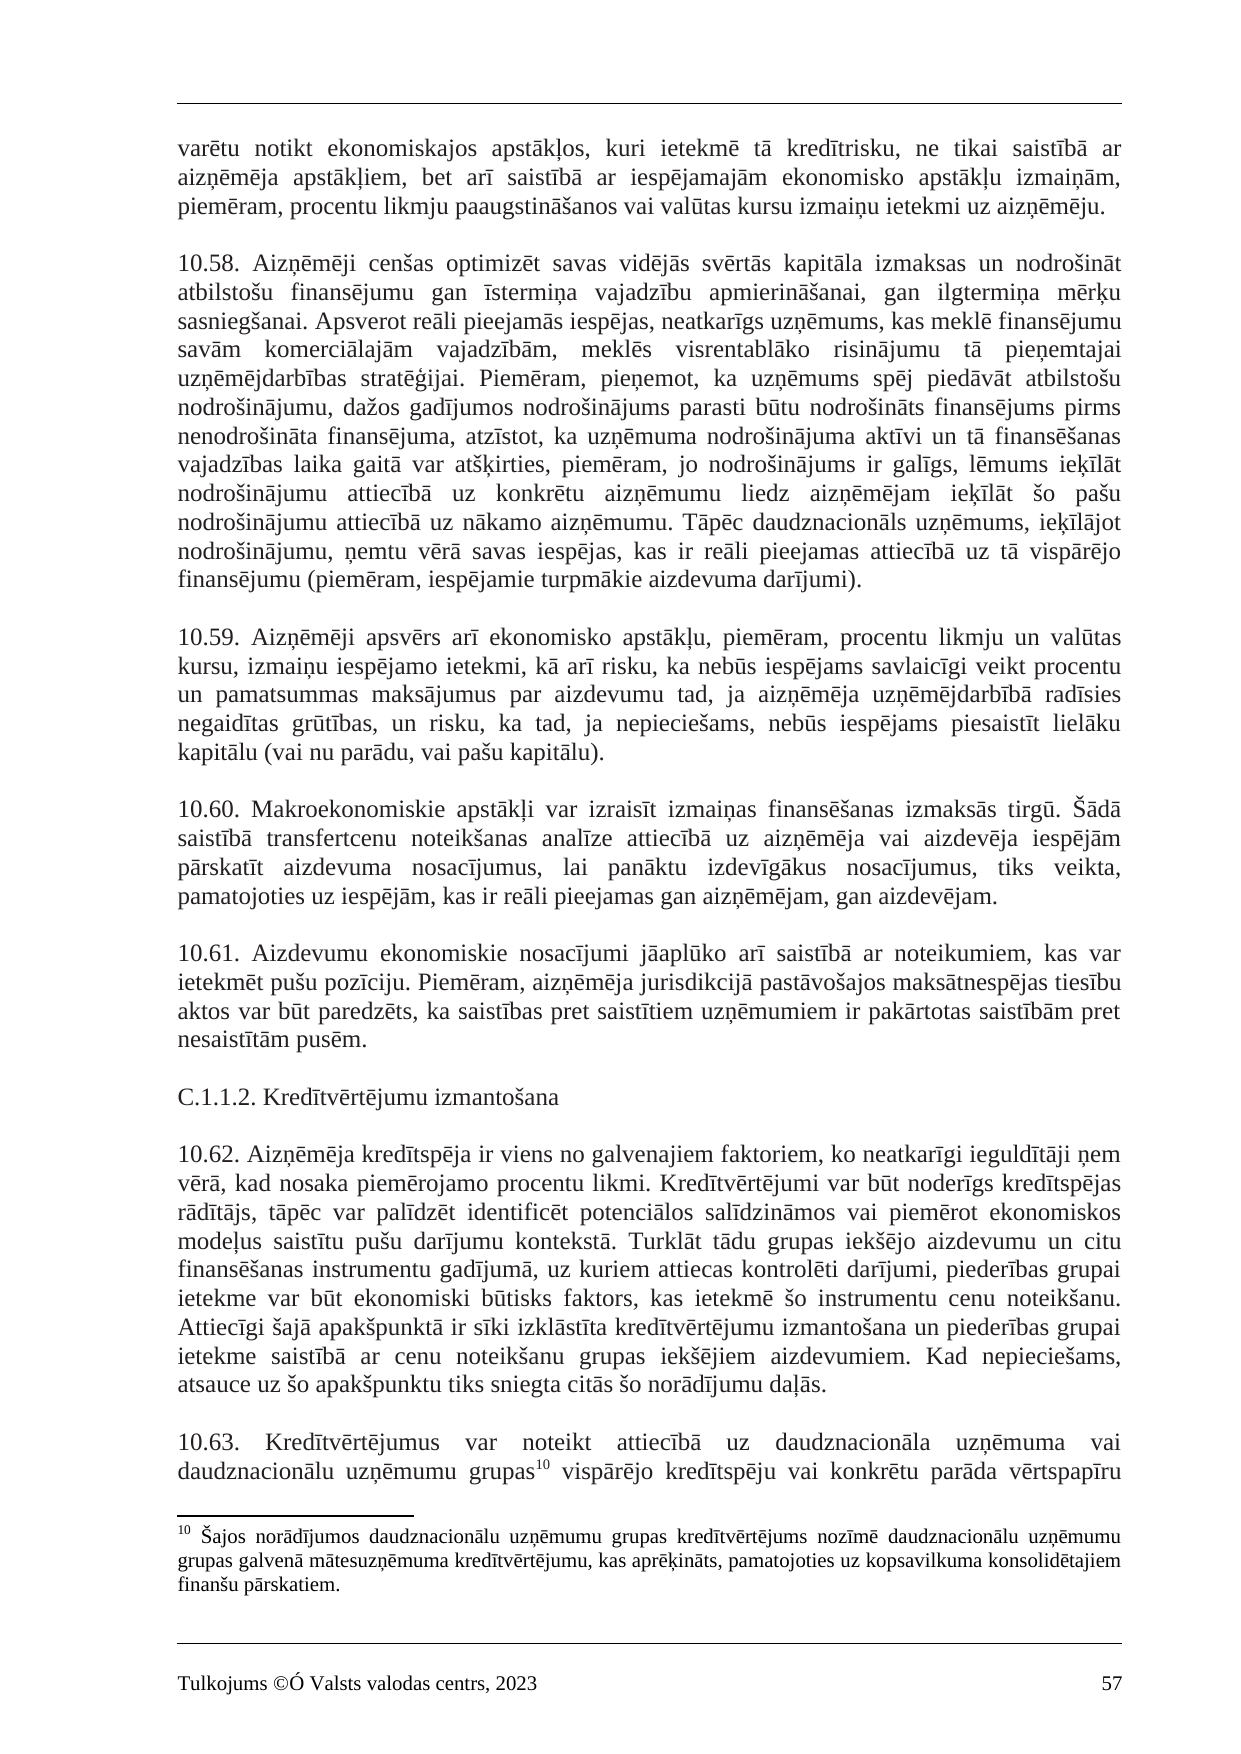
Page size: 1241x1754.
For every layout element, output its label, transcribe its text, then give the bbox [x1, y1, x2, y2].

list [177, 1427, 1122, 1484]
list 10.58. Aizņēmēji cenšas optimizēt savas vidējās svērtās kapitāla izmaksas un nodrošināt atbilstošu finansējumu gan īstermiņa vajadzību apmierināšanai, gan ilgtermiņa mērķu sasniegšanai. Apsverot reāli pieejamās iespējas, neatkarīgs uzņēmums, kas meklē finansējumu savām komerciālajām vajadzībām, meklēs visrentablāko risinājumu tā pieņemtajai uzņēmējdarbības stratēģijai. Piemēram, pieņemot, ka uzņēmums spēj piedāvāt atbilstošu nodrošinājumu, dažos gadījumos nodrošinājums parasti būtu nodrošināts finansējums pirms nenodrošināta finansējuma, atzīstot, ka uzņēmuma nodrošinājuma aktīvi un tā finansēšanas vajadzības laika gaitā var atšķirties, piemēram, jo nodrošinājums ir galīgs, lēmums ieķīlāt nodrošinājumu attiecībā uz konkrētu aizņēmumu liedz aizņēmējam ieķīlāt šo pašu nodrošinājumu attiecībā uz nākamo aizņēmumu. Tāpēc daudznacionāls uzņēmums, ieķīlājot nodrošinājumu, ņemtu vērā savas iespējas, kas ir reāli pieejamas attiecībā uz tā vispārējo finansējumu (piemēram, iespējamie turpmākie aizdevuma darījumi). [177, 248, 1122, 593]
list 10.62. Aizņēmēja kredītspēja ir viens no galvenajiem faktoriem, ko neatkarīgi ieguldītāji ņem vērā, kad nosaka piemērojamo procentu likmi. Kredītvērtējumi var būt noderīgs kredītspējas rādītājs, tāpēc var palīdzēt identificēt potenciālos salīdzināmos vai piemērot ekonomiskos modeļus saistītu pušu darījumu kontekstā. Turklāt tādu grupas iekšējo aizdevumu un citu finansēšanas instrumentu gadījumā, uz kuriem attiecas kontrolēti darījumi, piederības grupai ietekme var būt ekonomiski būtisks faktors, kas ietekmē šo instrumentu cenu noteikšanu. Attiecīgi šajā apakšpunktā ir sīki izklāstīta kredītvērtējumu izmantošana un piederības grupai ietekme saistībā ar cenu noteikšanu grupas iekšējiem aizdevumiem. Kad nepieciešams, atsauce uz šo apakšpunktu tiks sniegta citās šo norādījumu daļās. [177, 1139, 1122, 1398]
list 10.61. Aizdevumu ekonomiskie nosacījumi jāaplūko arī saistībā ar noteikumiem, kas var ietekmēt pušu pozīciju. Piemēram, aizņēmēja jurisdikcijā pastāvošajos maksātnespējas tiesību aktos var būt paredzēts, ka saistības pret saistītiem uzņēmumiem ir pakārtotas saistībām pret nesaistītām pusēm. [177, 938, 1122, 1053]
list 10.59. Aizņēmēji apsvērs arī ekonomisko apstākļu, piemēram, procentu likmju un valūtas kursu, izmaiņu iespējamo ietekmi, kā arī risku, ka nebūs iespējams savlaicīgi veikt procentu un pamatsummas maksājumus par aizdevumu tad, ja aizņēmēja uzņēmējdarbībā radīsies negaidītas grūtības, un risku, ka tad, ja nepieciešams, nebūs iespējams piesaistīt lielāku kapitālu (vai nu parādu, vai pašu kapitālu). [177, 622, 1122, 766]
subtitle C.1.1.2. Kredītvērtējumu izmantošana [177, 1082, 1122, 1111]
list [177, 133, 1122, 219]
list 10.60. Makroekonomiskie apstākļi var izraisīt izmaiņas finansēšanas izmaksās tirgū. Šādā saistībā transfertcenu noteikšanas analīze attiecībā uz aizņēmēja vai aizdevēja iespējām pārskatīt aizdevuma nosacījumus, lai panāktu izdevīgākus nosacījumus, tiks veikta, pamatojoties uz iespējām, kas ir reāli pieejamas gan aizņēmējam, gan aizdevējam. [177, 794, 1122, 909]
